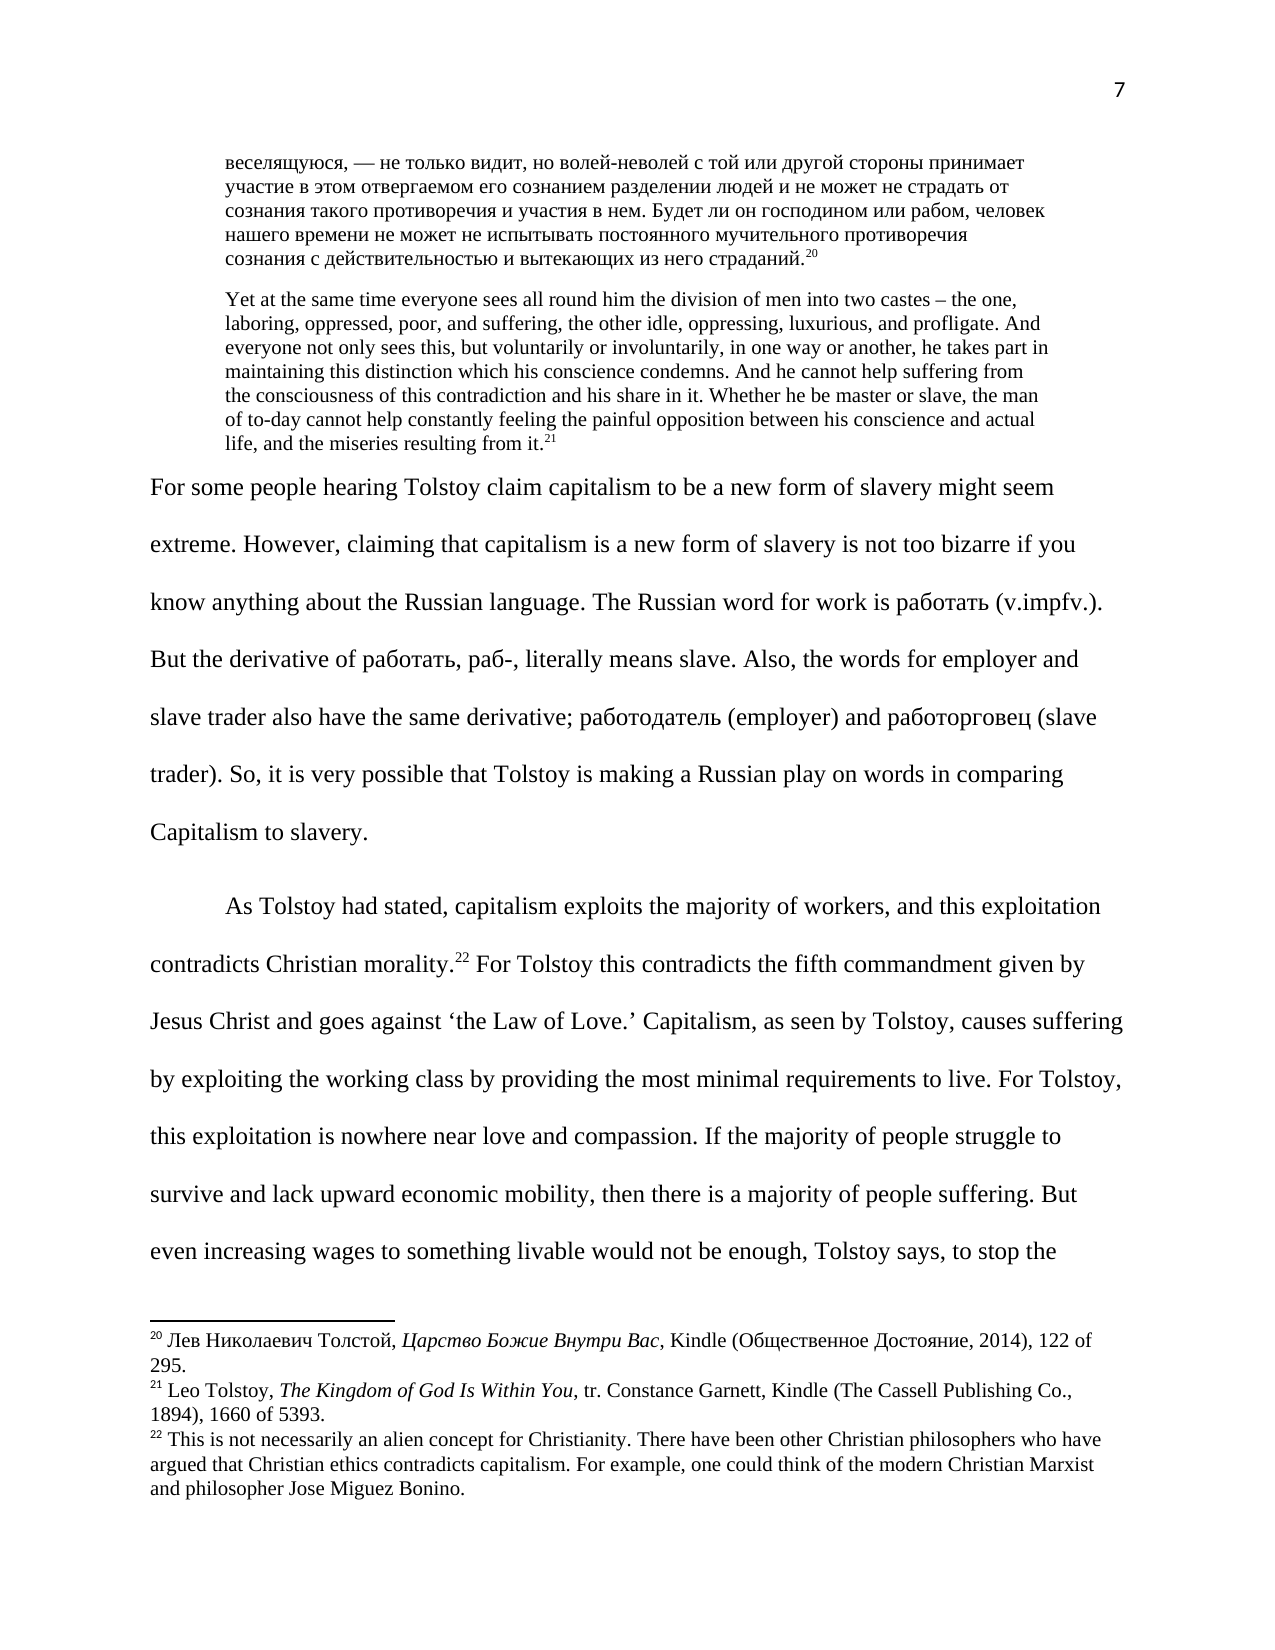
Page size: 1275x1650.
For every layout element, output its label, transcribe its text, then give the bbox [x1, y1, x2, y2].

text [225, 150, 1050, 270]
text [150, 891, 1125, 1265]
text For some people hearing Tolstoy claim capitalism to be a new form of slavery might seem extreme. However, claiming that capitalism is a new form of slavery is not too bizarre if you know anything about the Russian language. The Russian word for work is работать (v.impfv.). But the derivative of работать, раб-, literally means slave. Also, the words for employer and slave trader also have the same derivative; работодатель (employer) and работорговец (slave trader). So, it is very possible that Tolstoy is making a Russian play on words in comparing Capitalism to slavery. [150, 472, 1125, 846]
text Yet at the same time everyone sees all round him the division of men into two castes – the one, laboring, oppressed, poor, and suffering, the other idle, oppressing, luxurious, and profligate. And everyone not only sees this, but voluntarily or involuntarily, in one way or another, he takes part in maintaining this distinction which his conscience condemns. And he cannot help suffering from the consciousness of this contradiction and his share in it. Whether he be master or slave, the man of to-day cannot help constantly feeling the painful opposition between his conscience and actual life, and the miseries resulting from it. [225, 287, 1050, 455]
